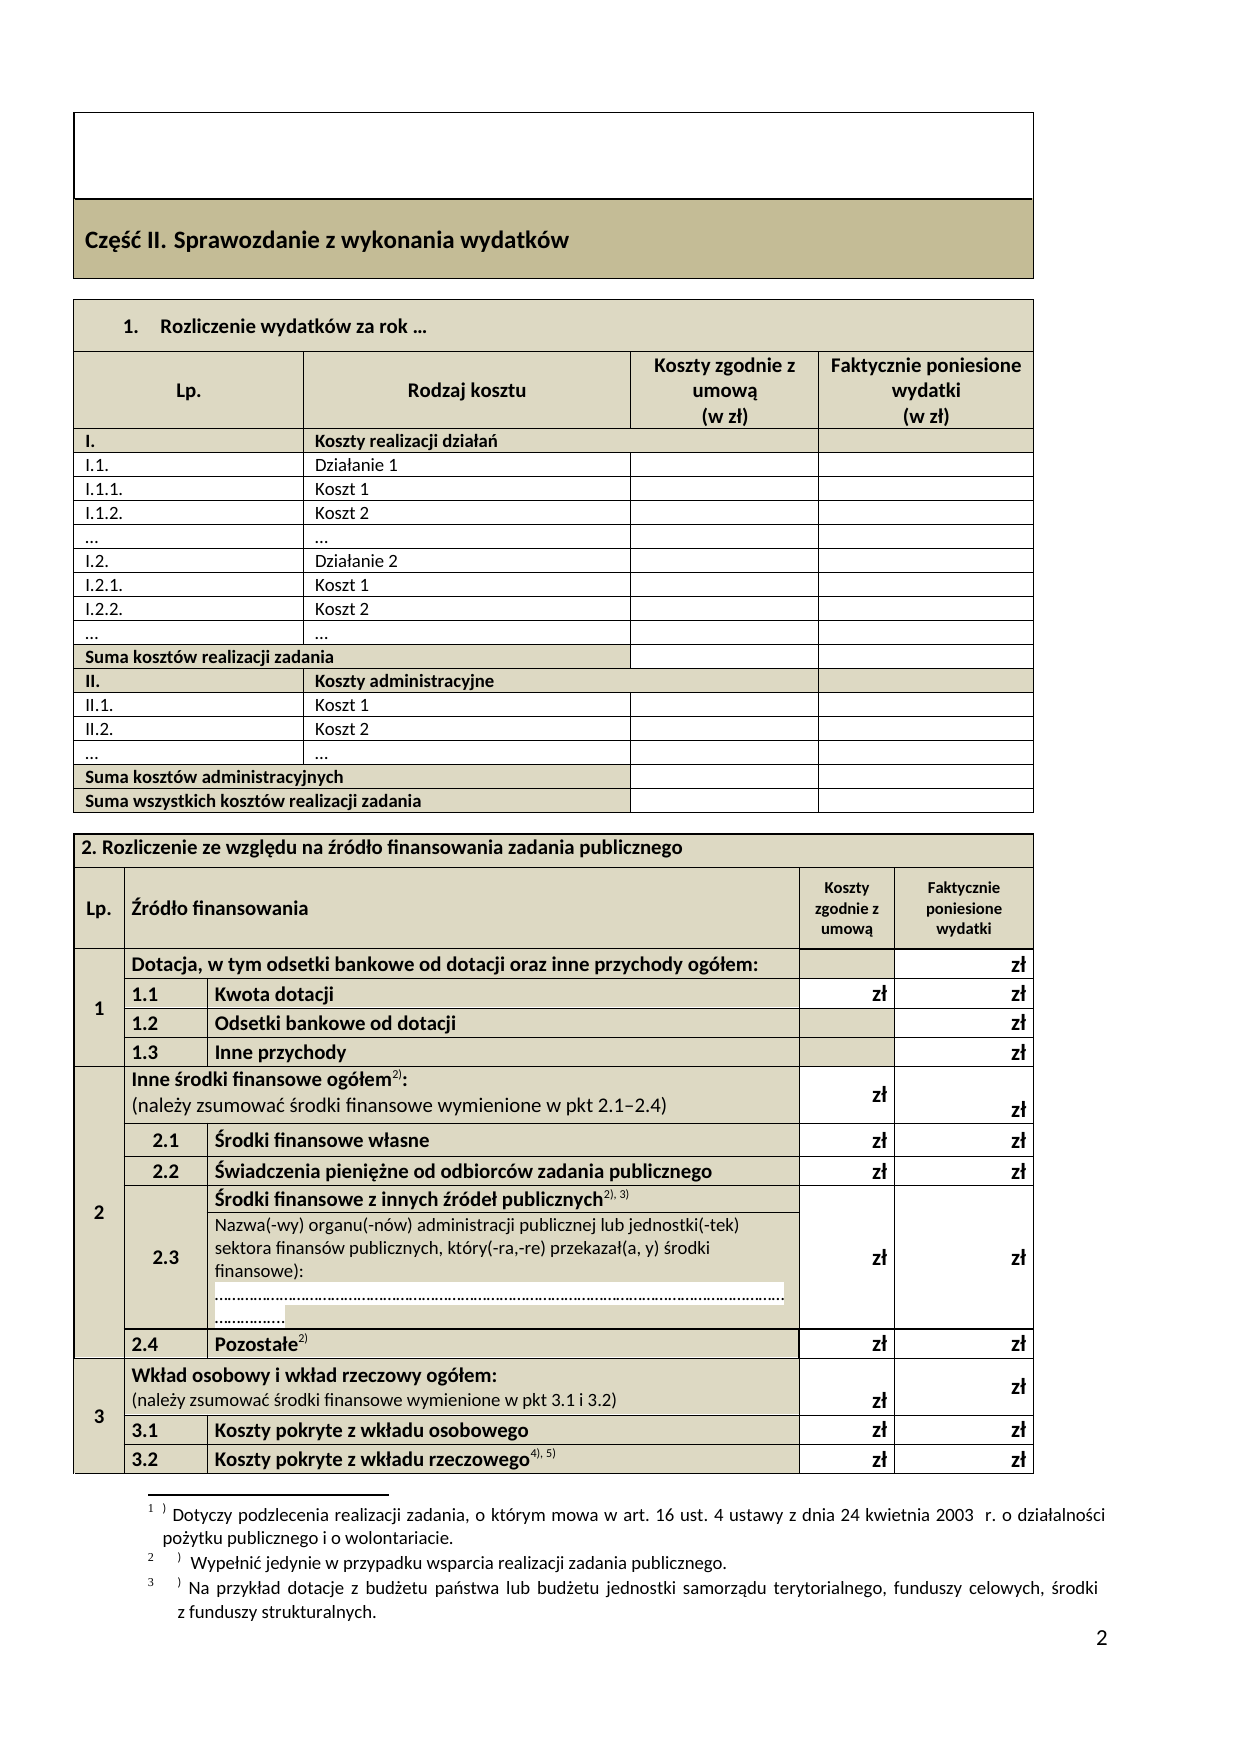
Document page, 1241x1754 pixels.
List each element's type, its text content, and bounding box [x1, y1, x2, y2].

table_cell [631, 453, 818, 476]
table_cell zł [895, 1416, 1033, 1444]
table_cell [631, 693, 818, 716]
table_cell zł [895, 1330, 1033, 1357]
table_cell zł [800, 979, 894, 1007]
table_cell 1.2 [125, 1009, 207, 1037]
table_header 2. Rozliczenie ze względu na źródło finansowania zadania publicznego [75, 835, 1033, 867]
table_cell Suma kosztów realizacji zadania [74, 645, 630, 668]
table_cell zł [895, 1186, 1033, 1328]
table_cell [819, 645, 1033, 668]
table_cell [819, 525, 1033, 548]
table_cell Koszty pokryte z wkładu osobowego [208, 1416, 799, 1444]
table_cell Część II. Sprawozdanie z wykonania wydatków [74, 198, 1033, 278]
table_cell Kwota dotacji [208, 979, 799, 1007]
table_cell zł [895, 979, 1033, 1007]
table_cell I.2.1. [74, 573, 303, 596]
table_cell zł [895, 1009, 1033, 1037]
table_cell Koszty pokryte z wkładu rzeczowego), ) [208, 1445, 799, 1473]
table_cell Faktycznie poniesione wydatki [895, 868, 1033, 948]
table_cell Koszt 2 [304, 717, 630, 740]
table_cell [631, 717, 818, 740]
table_cell zł [895, 1445, 1033, 1473]
table_cell … [74, 525, 303, 548]
table_cell zł [800, 1445, 894, 1473]
table_cell II. [74, 669, 303, 692]
table_cell Rodzaj kosztu [304, 352, 630, 428]
table_cell zł [895, 1124, 1033, 1156]
table_cell zł [800, 1067, 894, 1123]
table_cell [631, 501, 818, 524]
table_cell 2 [75, 1067, 124, 1357]
table_cell Inne przychody [208, 1038, 799, 1066]
table_cell Koszt 1 [304, 573, 630, 596]
table_cell zł [895, 1359, 1033, 1414]
table_cell [631, 621, 818, 644]
table_cell [631, 645, 818, 668]
table_cell [819, 621, 1033, 644]
table_cell Pozostałe2) [208, 1330, 798, 1357]
table_cell zł [800, 1157, 894, 1185]
table_cell [819, 453, 1033, 476]
table_cell zł [800, 1330, 894, 1357]
table_cell [75, 113, 1033, 198]
table_cell I.1.1. [74, 477, 303, 500]
table_cell II.1. [74, 693, 303, 716]
table_cell Nazwa(-wy) organu(-nów) administracji publicznej lub jednostki(-tek) sektora finansów publicznych, który(-ra,-re) przekazał(a, y) środki finansowe): ……………………………………………………………………………………………………………………………….... [208, 1213, 799, 1328]
table_cell [631, 741, 818, 764]
table_cell 3.2 [125, 1445, 207, 1473]
table_cell [631, 549, 818, 572]
table_cell Działanie 1 [304, 453, 630, 476]
table_cell 1.1 [125, 979, 207, 1007]
table_cell Środki finansowe własne [208, 1124, 799, 1156]
table_cell Inne środki finansowe ogółem): (należy zsumować środki finansowe wymienione w pkt 2.1–2.4) [125, 1067, 799, 1123]
table_cell [631, 789, 818, 812]
table_header Rozliczenie wydatków za rok … [74, 300, 1033, 351]
table_cell [819, 573, 1033, 596]
table_cell I.1. [74, 453, 303, 476]
table_cell I.2. [74, 549, 303, 572]
table_cell zł [800, 1186, 894, 1328]
table_cell 3 [74, 1359, 124, 1473]
table_cell [819, 741, 1033, 764]
table_cell [631, 573, 818, 596]
table_cell I.1.2. [74, 501, 303, 524]
table_cell Suma wszystkich kosztów realizacji zadania [74, 789, 630, 812]
table_cell 1.3 [125, 1038, 207, 1066]
table_cell Dotacja, w tym odsetki bankowe od dotacji oraz inne przychody ogółem: [125, 949, 799, 978]
table_cell [631, 765, 818, 788]
table_cell 2.1 [125, 1124, 207, 1156]
table_cell zł [800, 1124, 894, 1156]
table_cell [819, 765, 1033, 788]
table_cell [631, 597, 818, 620]
table_cell [819, 429, 1033, 452]
table_cell Działanie 2 [304, 549, 630, 572]
table_cell [819, 597, 1033, 620]
table_cell Koszt 2 [304, 501, 630, 524]
table_cell Koszty zgodnie z umową (w zł) [631, 352, 818, 428]
table_cell [800, 950, 894, 978]
table_cell [819, 549, 1033, 572]
table_cell II.2. [74, 717, 303, 740]
table_cell Źródło finansowania [125, 868, 799, 948]
table_cell Koszt 2 [304, 597, 630, 620]
table_cell … [304, 741, 630, 764]
table_cell Środki finansowe z innych źródeł publicznych2), ) [208, 1186, 799, 1212]
table_cell … [304, 525, 630, 548]
table_cell Koszty realizacji działań [304, 429, 818, 452]
table_cell 2.4 [125, 1330, 207, 1357]
table_cell Wkład osobowy i wkład rzeczowy ogółem: (należy zsumować środki finansowe wymienione w pkt 3.1 i 3.2) [125, 1359, 799, 1414]
table_cell Suma kosztów administracyjnych [74, 765, 630, 788]
table_cell [819, 669, 1033, 692]
table_cell Odsetki bankowe od dotacji [208, 1009, 799, 1037]
table_cell Koszty administracyjne [304, 669, 818, 692]
table_cell [631, 477, 818, 500]
table_cell zł [800, 1416, 894, 1444]
table_cell Koszt 1 [304, 477, 630, 500]
table_cell 2.2 [125, 1157, 207, 1185]
table_cell … [74, 741, 303, 764]
table_cell [819, 501, 1033, 524]
table_cell Świadczenia pieniężne od odbiorców zadania publicznego [208, 1157, 799, 1185]
table_cell I. [74, 429, 303, 452]
table_cell Faktycznie poniesione wydatki (w zł) [819, 352, 1033, 428]
table_cell Lp. [75, 868, 124, 948]
table_cell Koszt 1 [304, 693, 630, 716]
table_cell zł [895, 950, 1033, 978]
table_cell [819, 789, 1033, 812]
table_cell zł [895, 1067, 1033, 1123]
table_cell [800, 1038, 894, 1066]
table_cell [631, 525, 818, 548]
table_cell [819, 477, 1033, 500]
table_cell … [304, 621, 630, 644]
table_cell [819, 693, 1033, 716]
table_cell zł [800, 1359, 894, 1414]
table_cell 1 [75, 949, 124, 1066]
table_cell … [74, 621, 303, 644]
table_cell [819, 717, 1033, 740]
table_cell zł [895, 1157, 1033, 1185]
table_cell 2.3 [125, 1186, 207, 1328]
table_cell 3.1 [125, 1416, 207, 1444]
table_cell Lp. [74, 352, 303, 428]
table_cell [800, 1009, 894, 1037]
table_cell zł [895, 1038, 1033, 1066]
table_cell I.2.2. [74, 597, 303, 620]
table_cell Koszty zgodnie z umową [800, 868, 894, 948]
